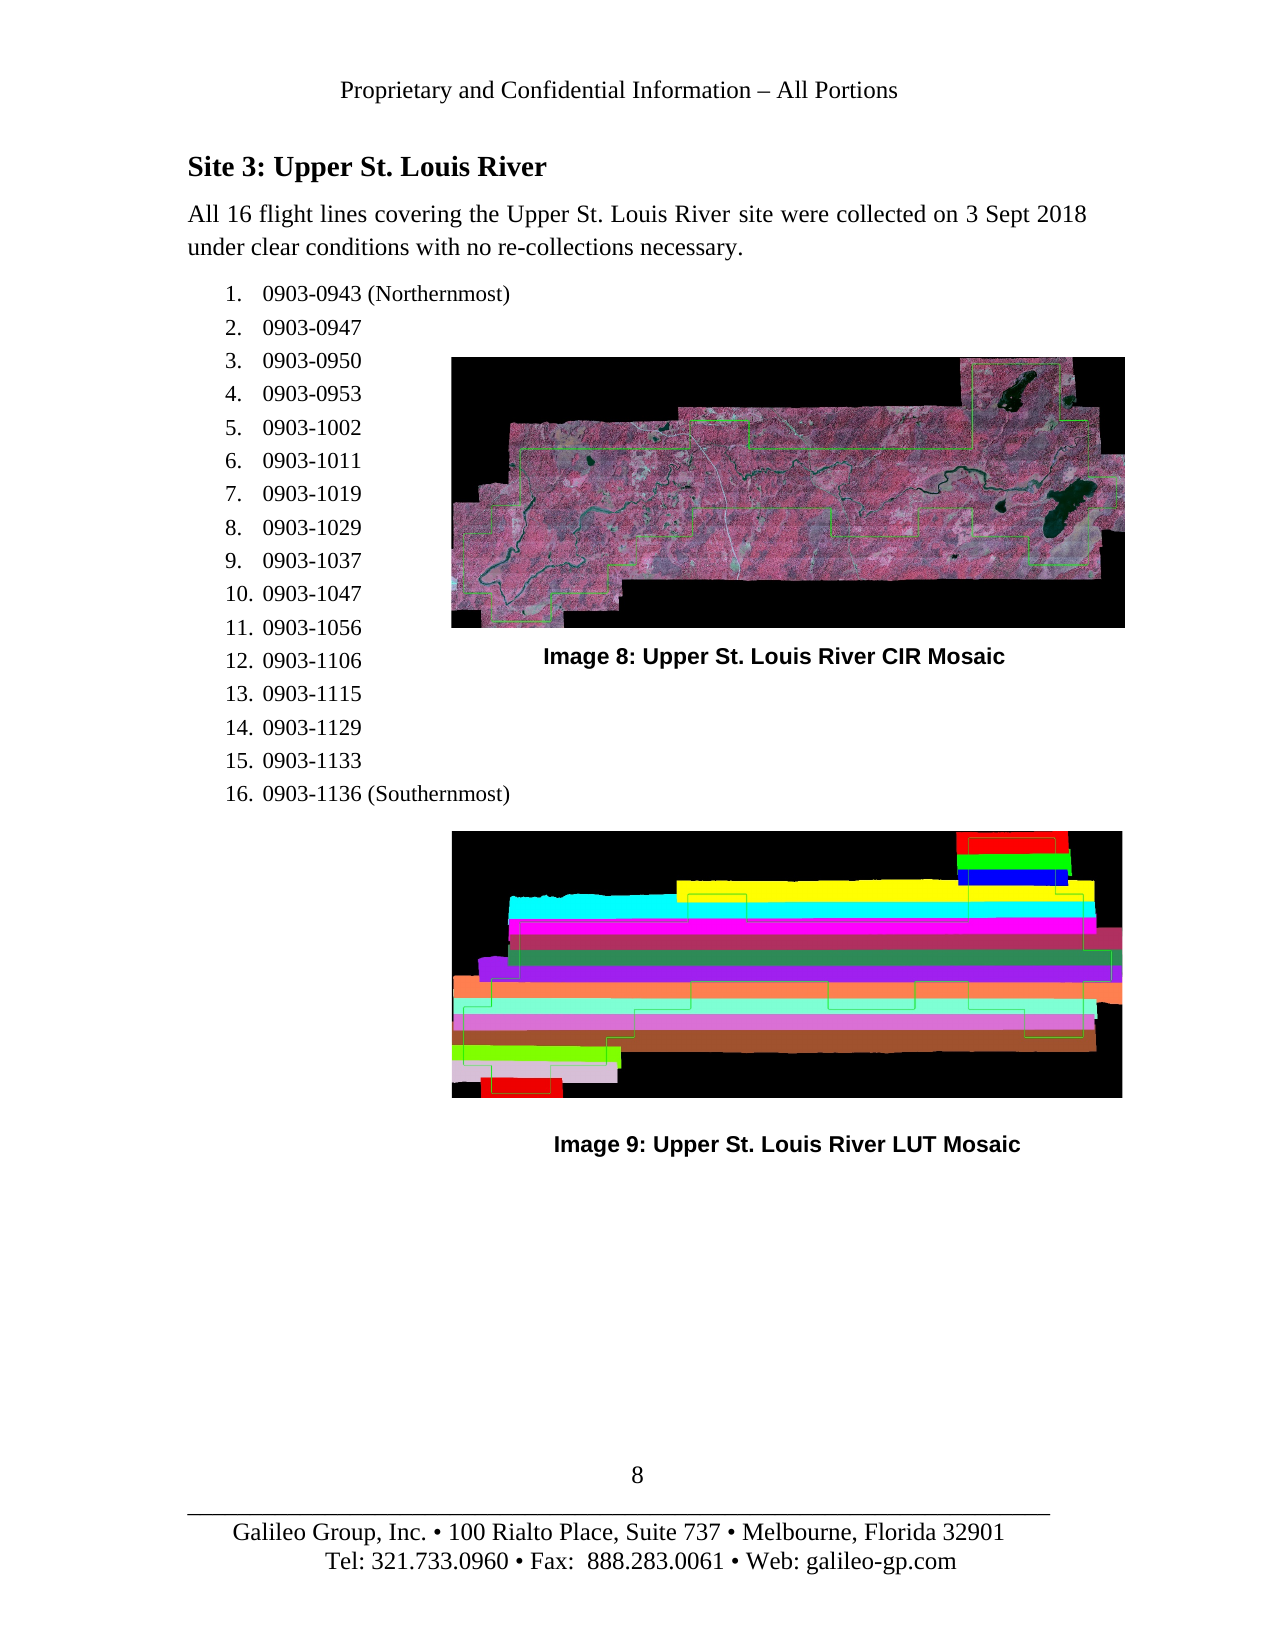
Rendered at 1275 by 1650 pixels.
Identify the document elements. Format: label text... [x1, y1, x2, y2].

text All 16 flight lines covering the Upper St. Louis River site were collected on 3 Sept 2018 under clear conditions with no re-collections necessary. [187, 196, 1087, 262]
list 0903-1129 [225, 708, 1087, 742]
text Site 3: Upper St. Louis River [187, 150, 1087, 183]
list 0903-1056 [225, 608, 1087, 642]
list 0903-1106 [225, 642, 1087, 675]
list 0903-0947 [225, 308, 1087, 342]
list 0903-0943 (Northernmost) [225, 275, 1087, 308]
list 0903-1047 [225, 575, 450, 608]
picture [450, 831, 1122, 1097]
list 0903-1011 [225, 442, 450, 475]
list 0903-1133 [225, 742, 1087, 775]
list 0903-1037 [225, 542, 450, 575]
list 0903-1002 [225, 408, 450, 442]
list 0903-0950 [225, 342, 1087, 375]
list 0903-0953 [225, 375, 450, 408]
picture [450, 357, 1125, 627]
list 0903-1136 (Southernmost) [225, 775, 1087, 808]
list 0903-1115 [225, 675, 1087, 708]
list 0903-1019 [225, 475, 450, 508]
list 0903-1029 [225, 508, 450, 542]
